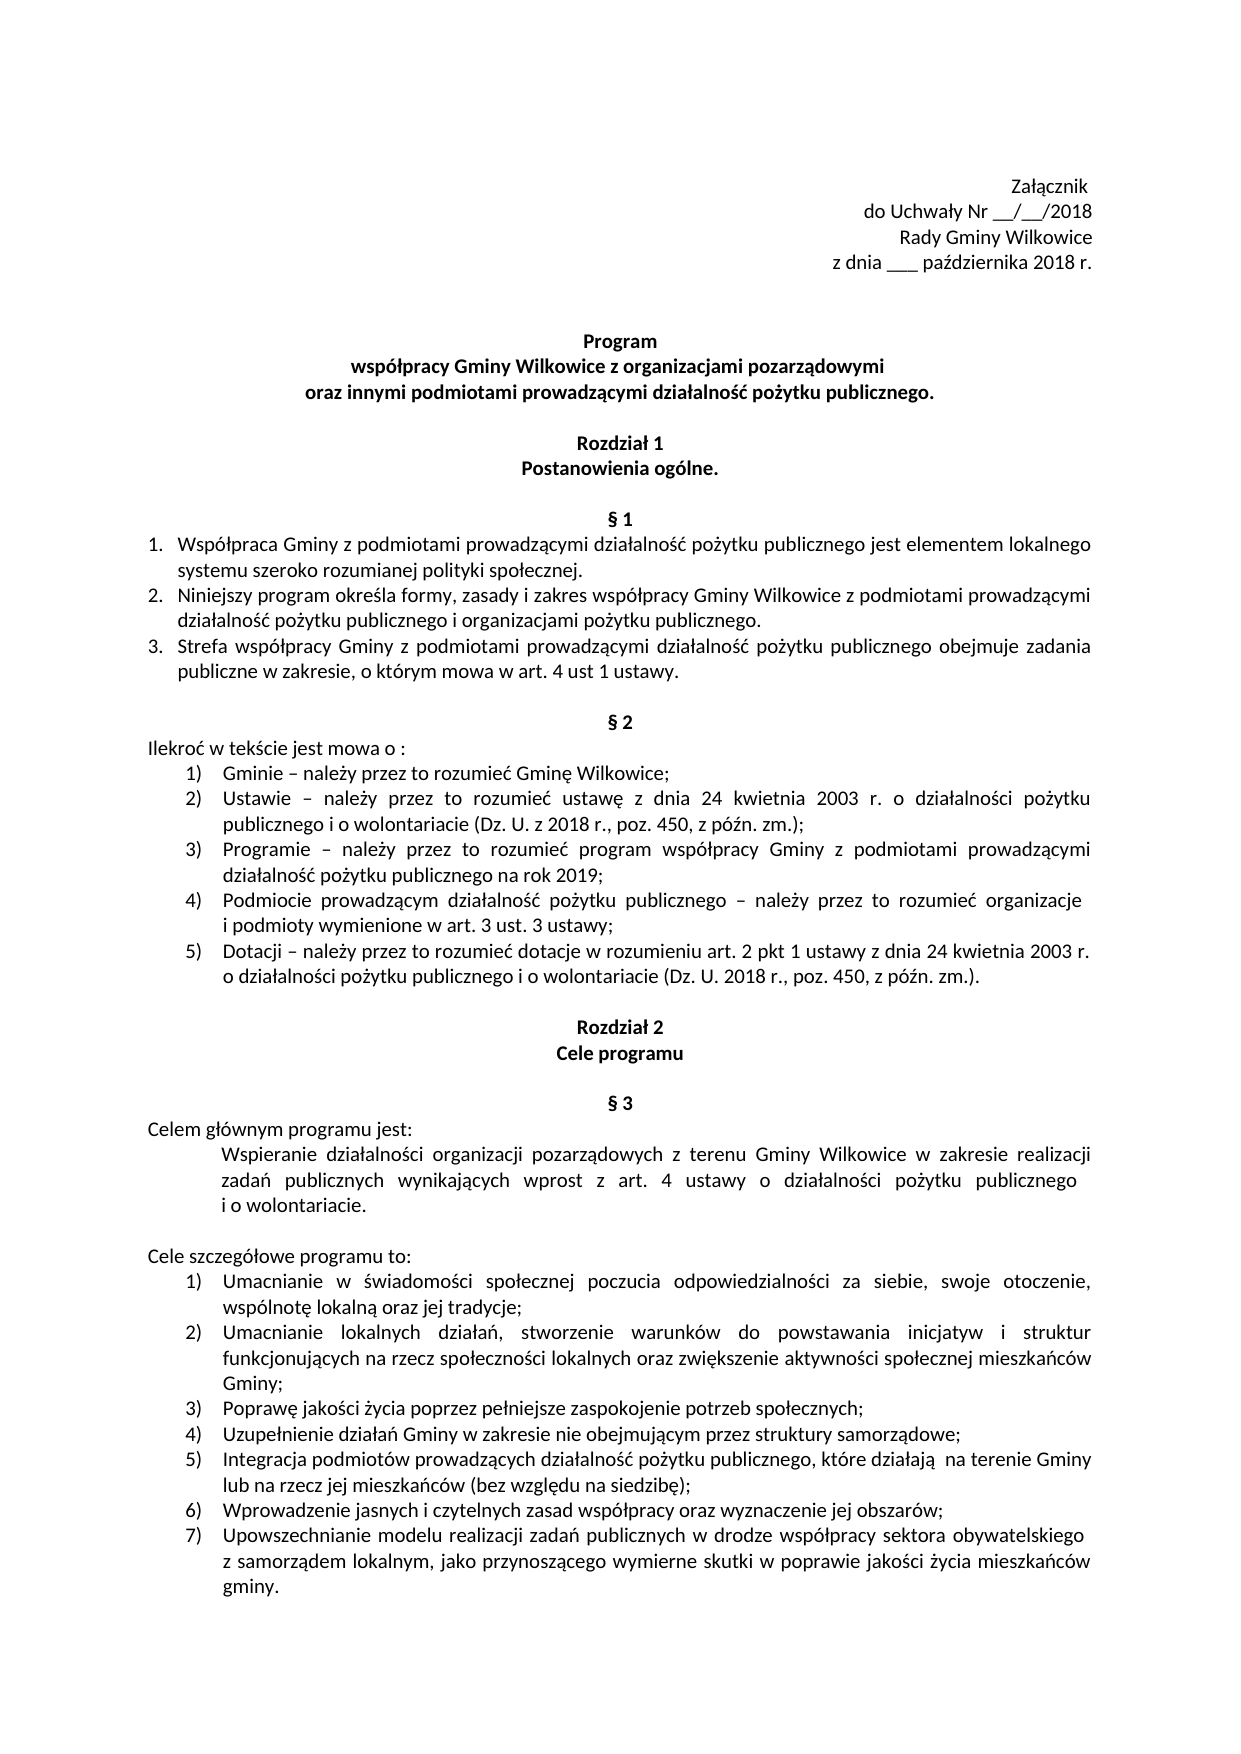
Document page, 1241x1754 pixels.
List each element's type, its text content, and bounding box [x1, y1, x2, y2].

text Ilekroć w tekście jest mowa o : [148, 735, 1093, 760]
list Poprawę jakości życia poprzez pełniejsze zaspokojenie potrzeb społecznych; [185, 1396, 1093, 1421]
text Program [148, 328, 1093, 353]
text Załącznik do Uchwały Nr __/__/2018 [148, 173, 1093, 224]
list Niniejszy program określa formy, zasady i zakres współpracy Gminy Wilkowice z podmiotami prowadzącymi działalność pożytku publicznego i organizacjami pożytku publicznego. [148, 582, 1093, 633]
list Umacnianie w świadomości społecznej poczucia odpowiedzialności za siebie, swoje otoczenie, wspólnotę lokalną oraz jej tradycje; [185, 1268, 1093, 1319]
list Współpraca Gminy z podmiotami prowadzącymi działalność pożytku publicznego jest elementem lokalnego systemu szeroko rozumianej polityki społecznej. [148, 531, 1093, 582]
text Rozdział 2 [148, 1014, 1093, 1040]
list Integracja podmiotów prowadzących działalność pożytku publicznego, które działają na terenie Gminy lub na rzecz jej mieszkańców (bez względu na siedzibę); [185, 1446, 1093, 1497]
list Programie – należy przez to rozumieć program współpracy Gminy z podmiotami prowadzącymi działalność pożytku publicznego na rok 2019; [185, 836, 1093, 887]
text Celem głównym programu jest: [148, 1116, 1093, 1141]
text z dnia ___ października 2018 r. [148, 249, 1093, 275]
list Wprowadzenie jasnych i czytelnych zasad współpracy oraz wyznaczenie jej obszarów; [185, 1497, 1093, 1523]
list Uzupełnienie działań Gminy w zakresie nie obejmującym przez struktury samorządowe; [185, 1421, 1093, 1446]
text Wspieranie działalności organizacji pozarządowych z terenu Gminy Wilkowice w zakresie realizacji zadań publicznych wynikających wprost z art. 4 ustawy o działalności pożytku publicznego i o wolontariacie. [221, 1141, 1093, 1218]
list Dotacji – należy przez to rozumieć dotacje w rozumieniu art. 2 pkt 1 ustawy z dnia 24 kwietnia 2003 r. o działalności pożytku publicznego i o wolontariacie (Dz. U. 2018 r., poz. 450, z późn. zm.). [185, 938, 1093, 989]
list Ustawie – należy przez to rozumieć ustawę z dnia 24 kwietnia 2003 r. o działalności pożytku publicznego i o wolontariacie (Dz. U. z 2018 r., poz. 450, z późn. zm.); [185, 786, 1093, 836]
text Postanowienia ogólne. [148, 455, 1093, 481]
text Rozdział 1 [148, 430, 1093, 455]
list Umacnianie lokalnych działań, stworzenie warunków do powstawania inicjatyw i struktur funkcjonujących na rzecz społeczności lokalnych oraz zwiększenie aktywności społecznej mieszkańców Gminy; [185, 1319, 1093, 1396]
list Upowszechnianie modelu realizacji zadań publicznych w drodze współpracy sektora obywatelskiego z samorządem lokalnym, jako przynoszącego wymierne skutki w poprawie jakości życia mieszkańców gminy. [185, 1523, 1093, 1599]
list Strefa współpracy Gminy z podmiotami prowadzącymi działalność pożytku publicznego obejmuje zadania publiczne w zakresie, o którym mowa w art. 4 ust 1 ustawy. [148, 633, 1093, 684]
text Cele szczegółowe programu to: [148, 1243, 1093, 1268]
text § 1 [148, 506, 1093, 531]
list Gminie – należy przez to rozumieć Gminę Wilkowice; [185, 760, 1093, 786]
text § 2 [148, 709, 1093, 735]
text Rady Gminy Wilkowice [148, 224, 1093, 249]
text § 3 [148, 1091, 1093, 1116]
text współpracy Gminy Wilkowice z organizacjami pozarządowymi oraz innymi podmiotami prowadzącymi działalność pożytku publicznego. [148, 353, 1093, 404]
text Cele programu [148, 1040, 1093, 1065]
list Podmiocie prowadzącym działalność pożytku publicznego – należy przez to rozumieć organizacje i podmioty wymienione w art. 3 ust. 3 ustawy; [185, 887, 1093, 938]
